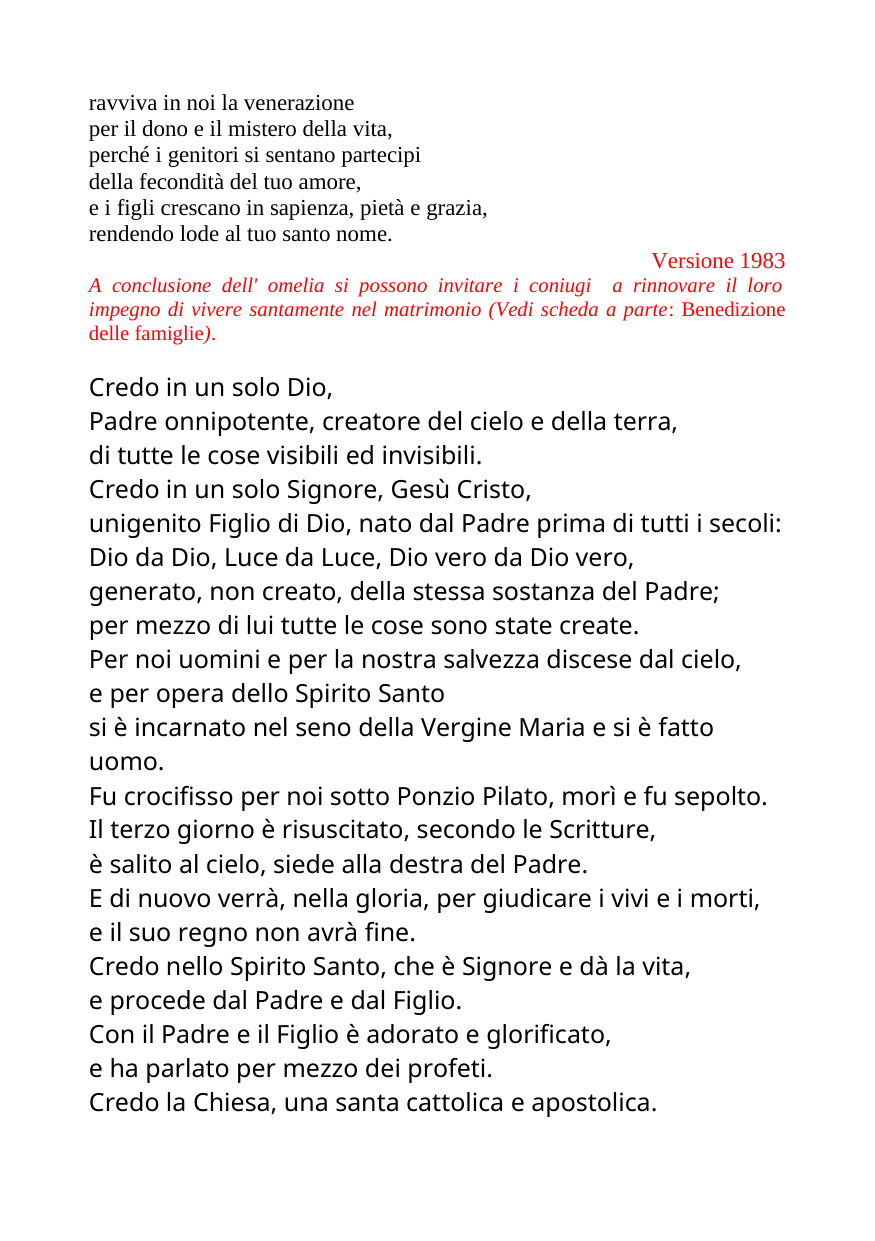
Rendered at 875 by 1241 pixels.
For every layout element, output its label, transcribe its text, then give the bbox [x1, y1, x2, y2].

text e il suo regno non avrà fine. [89, 914, 785, 948]
text unigenito Figlio di Dio, nato dal Padre prima di tutti i secoli: [89, 506, 785, 540]
text generato, non creato, della stessa sostanza del Padre; [89, 574, 785, 608]
text per mezzo di lui tutte le cose sono state create. [89, 608, 785, 642]
text A conclusione dell' omelia si possono invitare i coniugi a rinnovare il loro impegno di vivere santamente nel matrimonio (Vedi scheda a parte: Benedizione delle famiglie). [89, 273, 785, 345]
text Con il Padre e il Figlio è adorato e glorificato, [89, 1017, 785, 1051]
text Fu crocifisso per noi sotto Ponzio Pilato, morì e fu sepolto. [89, 778, 785, 812]
text Credo nello Spirito Santo, che è Signore e dà la vita, [89, 948, 785, 982]
text e procede dal Padre e dal Figlio. [89, 982, 785, 1017]
text Il terzo giorno è risuscitato, secondo le Scritture, [89, 812, 785, 846]
text perché i genitori si sentano partecipi [89, 141, 785, 168]
text e i figli crescano in sapienza, pietà e grazia, [89, 194, 785, 220]
text della fecondità del tuo amore, [89, 168, 785, 194]
text è salito al cielo, siede alla destra del Padre. [89, 846, 785, 880]
text rendendo lode al tuo santo nome. [89, 220, 785, 247]
text per il dono e il mistero della vita, [89, 115, 785, 141]
text Credo in un solo Signore, Gesù Cristo, [89, 472, 785, 506]
text e per opera dello Spirito Santo [89, 676, 785, 710]
text E di nuovo verrà, nella gloria, per giudicare i vivi e i morti, [89, 880, 785, 914]
text si è incarnato nel seno della Vergine Maria e si è fatto uomo. [89, 710, 785, 778]
text e ha parlato per mezzo dei profeti. [89, 1051, 785, 1085]
text ravviva in noi la venerazione [89, 89, 785, 115]
text di tutte le cose visibili ed invisibili. [89, 437, 785, 472]
text Credo la Chiesa, una santa cattolica e apostolica. [89, 1085, 785, 1119]
text Padre onnipotente, creatore del cielo e della terra, [89, 403, 785, 437]
text Credo in un solo Dio, [89, 369, 785, 403]
text Per noi uomini e per la nostra salvezza discese dal cielo, [89, 642, 785, 676]
text Versione 1983 [89, 247, 785, 273]
text Dio da Dio, Luce da Luce, Dio vero da Dio vero, [89, 540, 785, 574]
